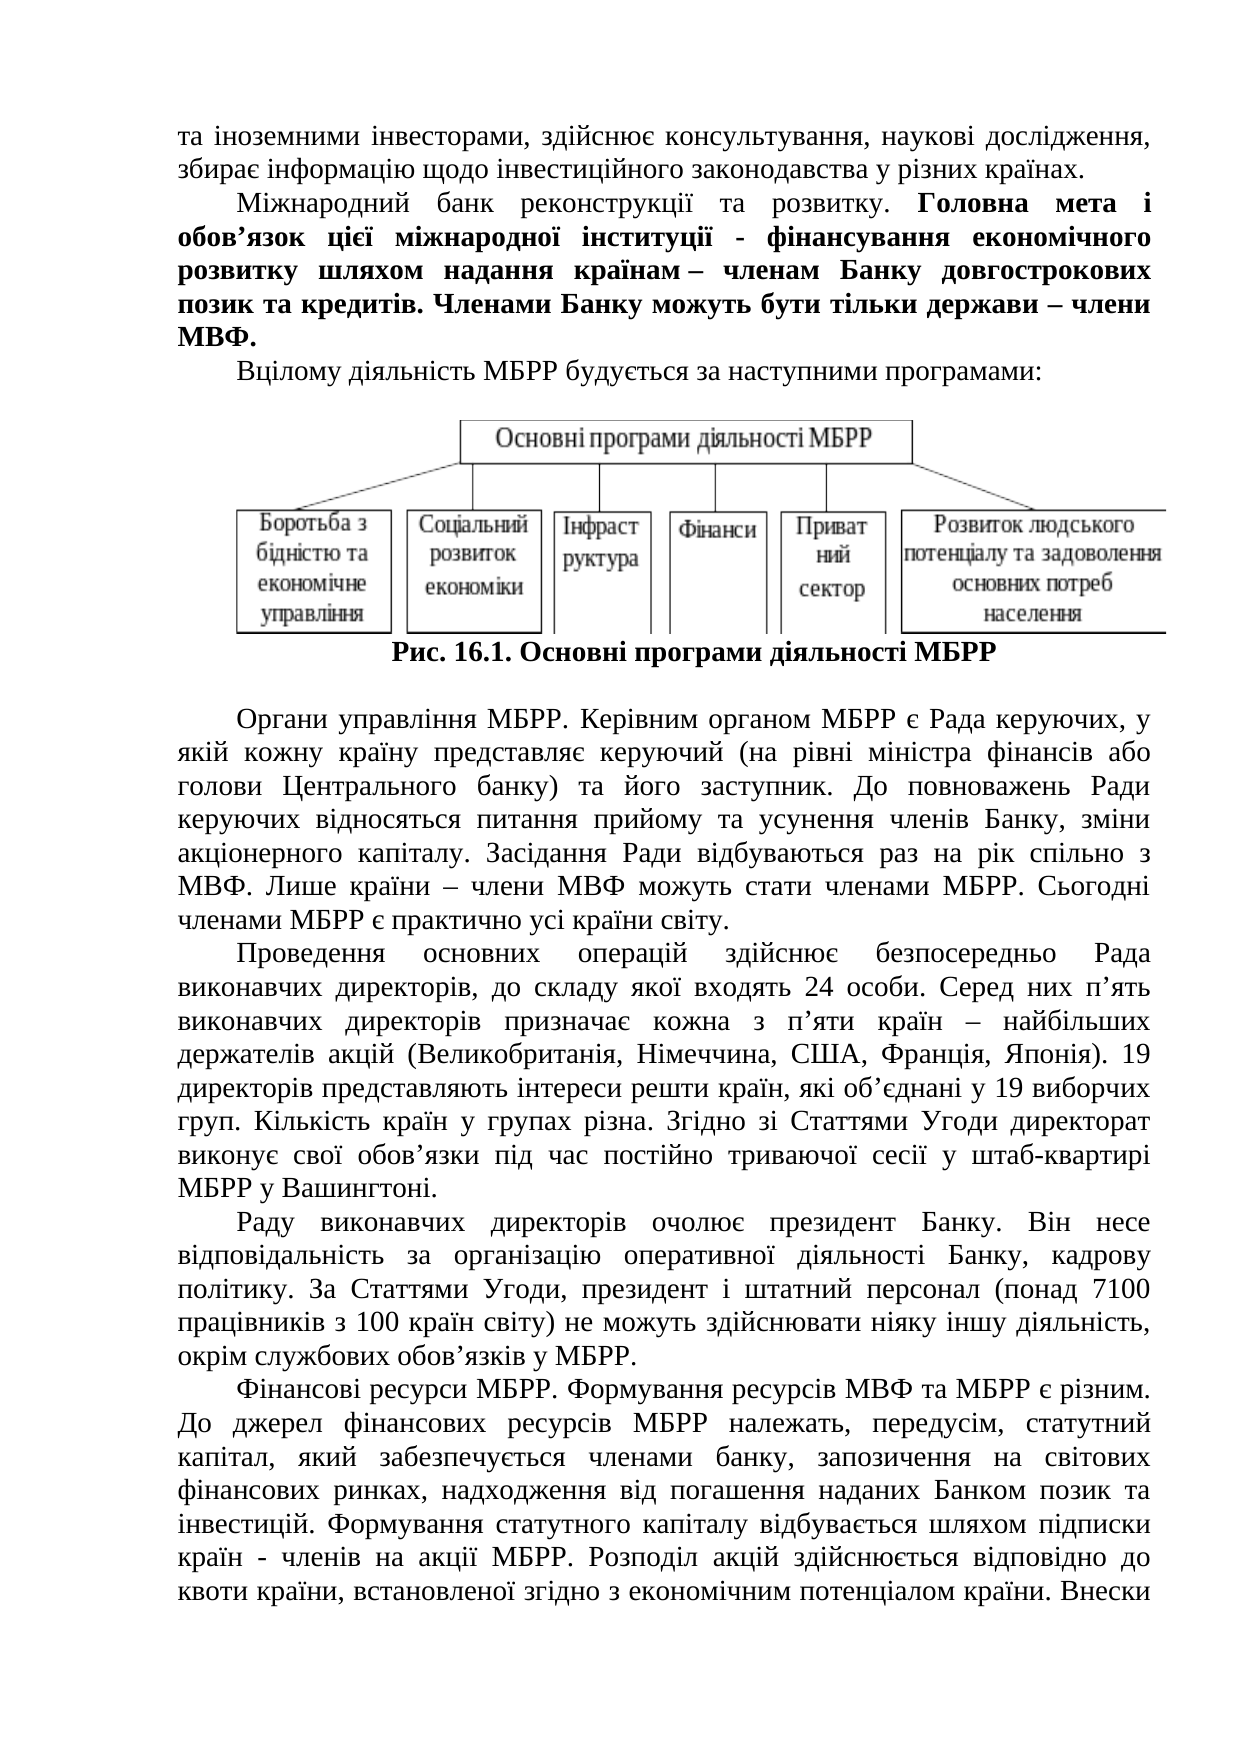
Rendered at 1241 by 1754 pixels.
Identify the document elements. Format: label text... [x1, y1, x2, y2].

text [177, 1372, 1152, 1606]
text Рис. 16.1. Основні програми діяльності МБРР [177, 634, 1152, 667]
text Вцілому діяльність МБРР будується за наступними програмами: [177, 353, 1152, 386]
text Проведення основних операцій здійснює безпосередньо Рада виконавчих директорів, до складу якої входять 24 особи. Серед них п’ять виконавчих директорів призначає кожна з п’яти країн – найбільших держателів акцій (Великобританія, Німеччина, США, Франція, Японія). 19 директорів представляють інтереси решти країн, які об’єднані у 19 виборчих груп. Кількість країн у групах різна. Згідно зі Статтями Угоди директорат виконує свої обов’язки під час постійно триваючої сесії у штаб-квартирі МБРР у Вашингтоні. [177, 936, 1152, 1204]
text Органи управління МБРР. Керівним органом МБРР є Рада керуючих, у якій кожну країну представляє керуючий (на рівні міністра фінансів або голови Центрального банку) та його заступник. До повноважень Ради керуючих відносяться питання прийому та усунення членів Банку, зміни акціонерного капіталу. Засідання Ради відбуваються раз на рік спільно з МВФ. Лише країни – члени МВФ можуть стати членами МБРР. Сьогодні членами МБРР є практично усі країни світу. [177, 701, 1152, 936]
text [177, 118, 1152, 185]
text Раду виконавчих директорів очолює президент Банку. Він несе відповідальність за організацію оперативної діяльності Банку, кадрову політику. За Статтями Угоди, президент і штатний персонал (понад 7100 працівників з 100 країн світу) не можуть здійснювати ніяку іншу діяльність, окрім службових обов’язків у МБРР. [177, 1204, 1152, 1372]
subtitle Міжнародний банк реконструкції та розвитку. Головна мета і обов’язок цієї міжнародної інституції - фінансування економічного розвитку шляхом надання країнам – членам Банку довгострокових позик та кредитів. Членами Банку можуть бути тільки держави – члени МВФ. [177, 185, 1152, 353]
